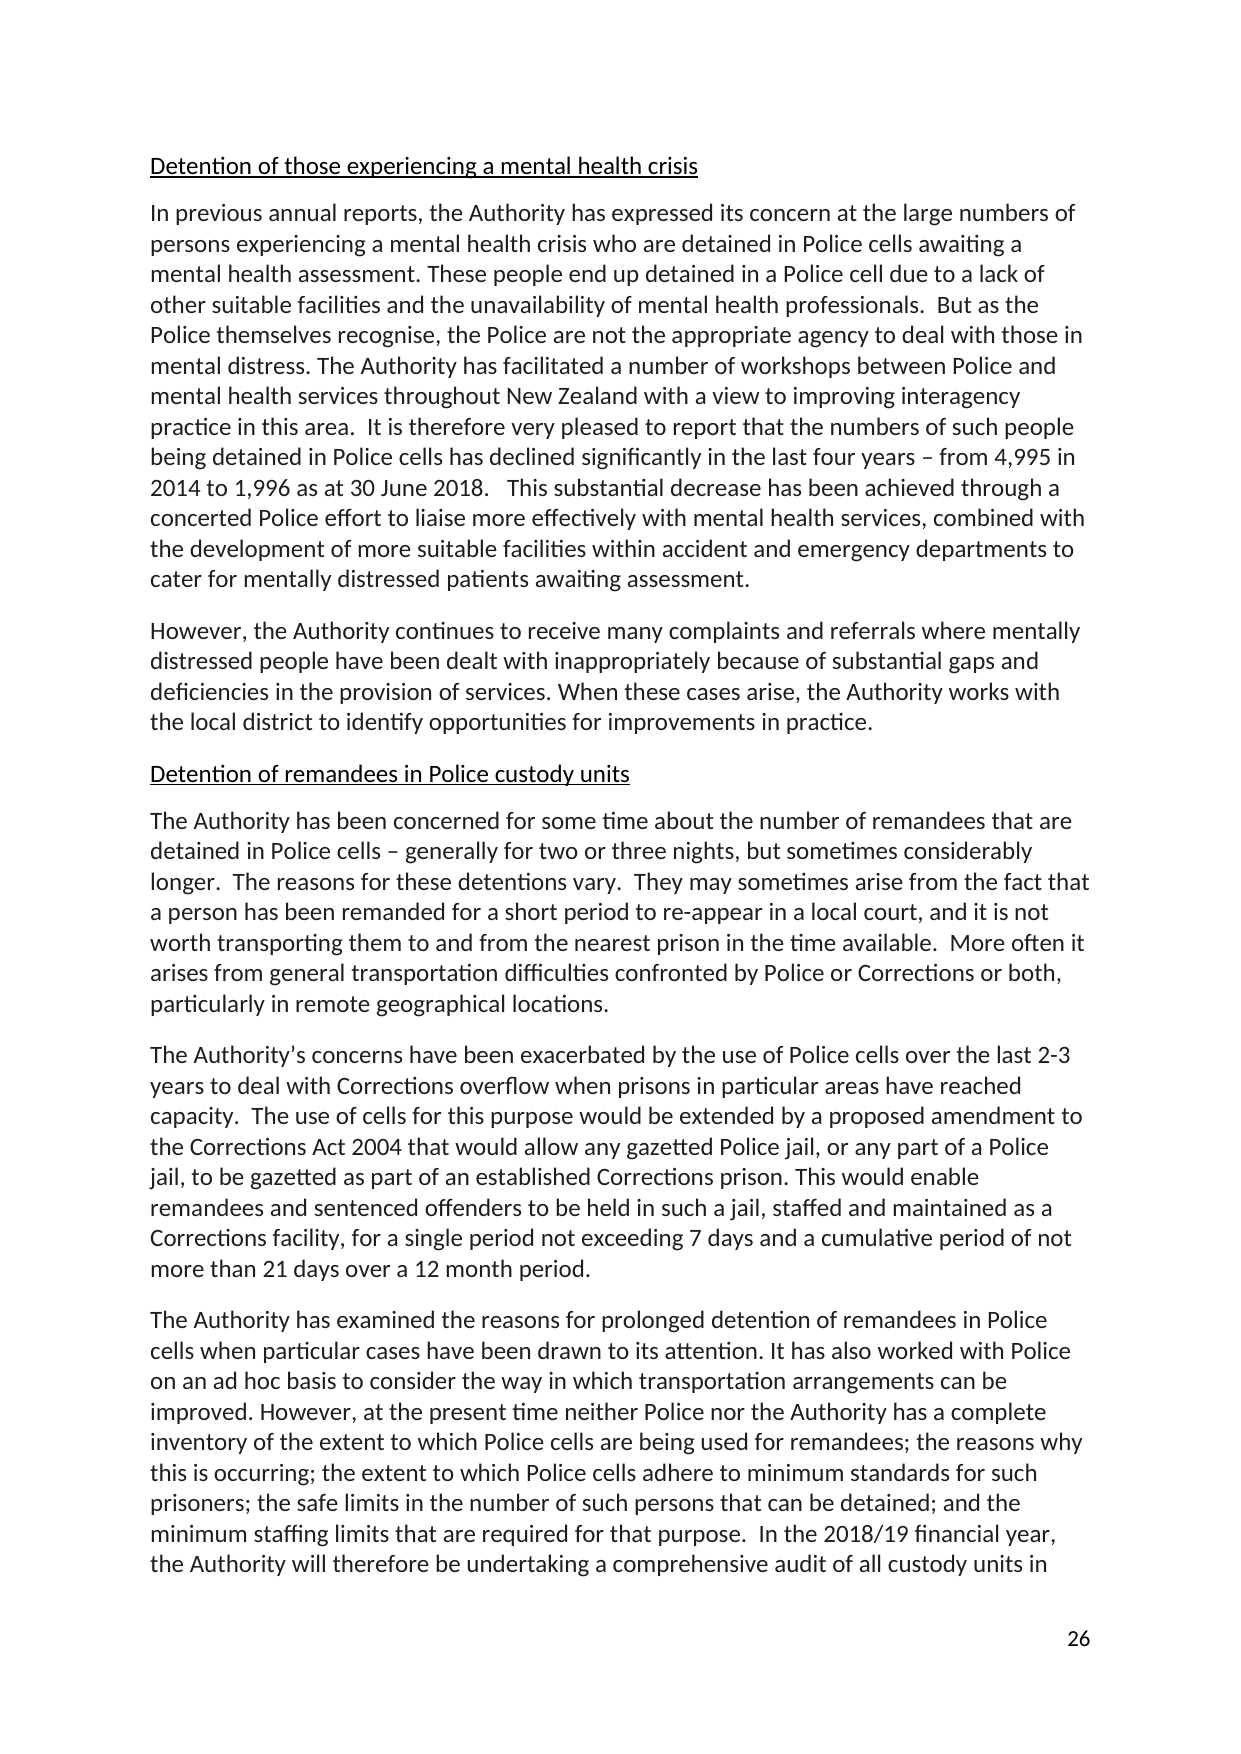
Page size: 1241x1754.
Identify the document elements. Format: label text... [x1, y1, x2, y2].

subtitle Detention of remandees in Police custody units [150, 758, 1061, 788]
text However, the Authority continues to receive many complaints and referrals where mentally distressed people have been dealt with inappropriately because of substantial gaps and deficiencies in the provision of services. When these cases arise, the Authority works with the local district to identify opportunities for improvements in practice. [150, 615, 1090, 737]
text The Authority has been concerned for some time about the number of remandees that are detained in Police cells – generally for two or three nights, but sometimes considerably longer. The reasons for these detentions vary. They may sometimes arise from the fact that a person has been remanded for a short period to re-appear in a local court, and it is not worth transporting them to and from the nearest prison in the time available. More often it arises from general transportation difficulties confronted by Police or Corrections or both, particularly in remote geographical locations. [150, 805, 1090, 1018]
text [150, 1304, 1090, 1579]
text In previous annual reports, the Authority has expressed its concern at the large numbers of persons experiencing a mental health crisis who are detained in Police cells awaiting a mental health assessment. These people end up detained in a Police cell due to a lack of other suitable facilities and the unavailability of mental health professionals. But as the Police themselves recognise, the Police are not the appropriate agency to deal with those in mental distress. The Authority has facilitated a number of workshops between Police and mental health services throughout New Zealand with a view to improving interagency practice in this area. It is therefore very pleased to report that the numbers of such people being detained in Police cells has declined significantly in the last four years – from 4,995 in 2014 to 1,996 as at 30 June 2018. This substantial decrease has been achieved through a concerted Police effort to liaise more effectively with mental health services, combined with the development of more suitable facilities within accident and emergency departments to cater for mentally distressed patients awaiting assessment. [150, 197, 1090, 594]
text The Authority’s concerns have been exacerbated by the use of Police cells over the last 2-3 years to deal with Corrections overflow when prisons in particular areas have reached capacity. The use of cells for this purpose would be extended by a proposed amendment to the Corrections Act 2004 that would allow any gazetted Police jail, or any part of a Police jail, to be gazetted as part of an established Corrections prison. This would enable remandees and sentenced offenders to be held in such a jail, staffed and maintained as a Corrections facility, for a single period not exceeding 7 days and a cumulative period of not more than 21 days over a 12 month period. [150, 1039, 1090, 1283]
subtitle Detention of those experiencing a mental health crisis [150, 150, 1061, 181]
